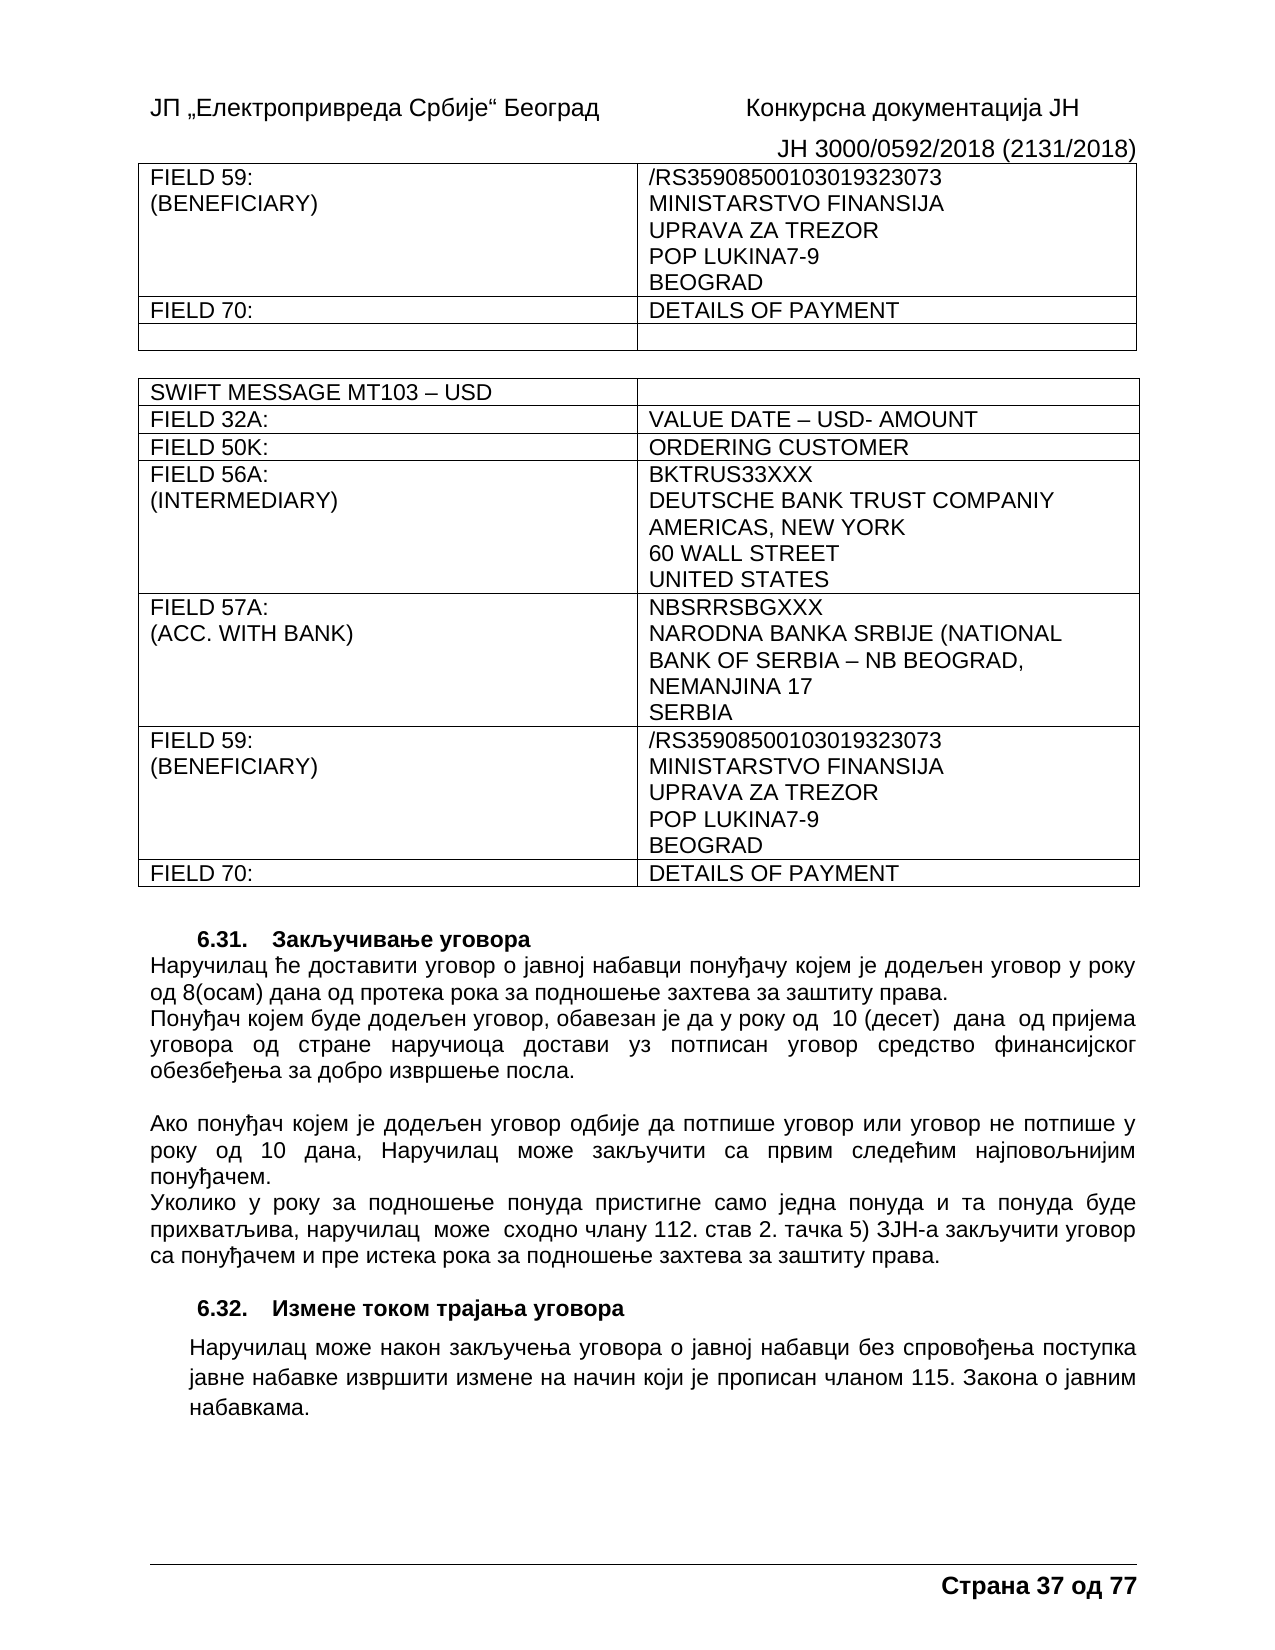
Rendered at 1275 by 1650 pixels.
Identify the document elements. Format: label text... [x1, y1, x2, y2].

list Наручилац може након закључења уговора о јавној набавци без спровођења поступка јавне набавке извршити измене на начин који је прописан чланом 115. Закона о јавним набавкама. [189, 1333, 1137, 1420]
table_cell FIELD 50K: [139, 434, 637, 460]
table_cell FIELD 59: (BENEFICIARY) [139, 164, 637, 296]
table_cell ORDERING CUSTOMER [638, 434, 1139, 460]
table_cell /RS35908500103019323073 MINISTARSTVO FINANSIJA UPRAVA ZA TREZOR POP LUKINA7-9 BEOGRAD [638, 727, 1139, 858]
list Измене током трајања уговора [197, 1295, 1137, 1321]
table_cell VALUE DATE – USD- AMOUNT [638, 406, 1139, 433]
table_cell FIELD 56A: (INTERMEDIARY) [139, 461, 637, 593]
table_cell FIELD 32A: [139, 406, 637, 433]
table_header SWIFT MESSAGE MT103 – USD [139, 379, 637, 405]
text Уколико у року за подношење понуда пристигне само једна понуда и та понуда буде прихватљива, наручилац може сходно члану 112. став 2. тачка 5) ЗЈН-а закључити уговор са понуђачем и пре истека рока за подношење захтева за заштиту права. [150, 1189, 1137, 1268]
table_cell BKTRUS33XXX DEUTSCHE BANK TRUST COMPANIY AMERICAS, NEW YORK 60 WALL STREET UNITED STATES [638, 461, 1139, 593]
table_header [638, 379, 1139, 405]
table_cell [638, 324, 1136, 350]
table_cell DETAILS OF PAYMENT [638, 860, 1139, 886]
table_cell FIELD 70: [139, 860, 637, 886]
table_cell [139, 324, 637, 350]
table_cell FIELD 57A: (ACC. WITH BANK) [139, 594, 637, 726]
text Понуђач којем буде додељен уговор, обавезан је да у року од 10 (десет) дана од пријема уговора од стране наручиоца достави уз потписан уговор средство финансијског обезбеђења за добро извршење посла. [150, 1005, 1137, 1084]
text Наручилац ће доставити уговор о јавној набавци понуђачу којем је додељен уговор у року од 8(осам) дана од протека рока за подношење захтева за заштиту права. [150, 952, 1137, 1005]
table_cell FIELD 59: (BENEFICIARY) [139, 727, 637, 858]
table_cell /RS35908500103019323073 MINISTARSTVO FINANSIJA UPRAVA ZA TREZOR POP LUKINA7-9 BEOGRAD [638, 164, 1136, 296]
list Закључивање уговора [197, 926, 1137, 952]
text Ако понуђач којем је додељен уговор одбије да потпише уговор или уговор не потпише у року од 10 дана, Наручилац може закључити са првим следећим најповољнијим понуђачем. [150, 1110, 1137, 1189]
table_cell NBSRRSBGXXX NARODNA BANKA SRBIJE (NATIONAL BANK OF SERBIA – NB BEOGRAD, NEMANJINA 17 SERBIA [638, 594, 1139, 726]
table_cell FIELD 70: [139, 297, 637, 323]
table_cell DETAILS OF PAYMENT [638, 297, 1136, 323]
